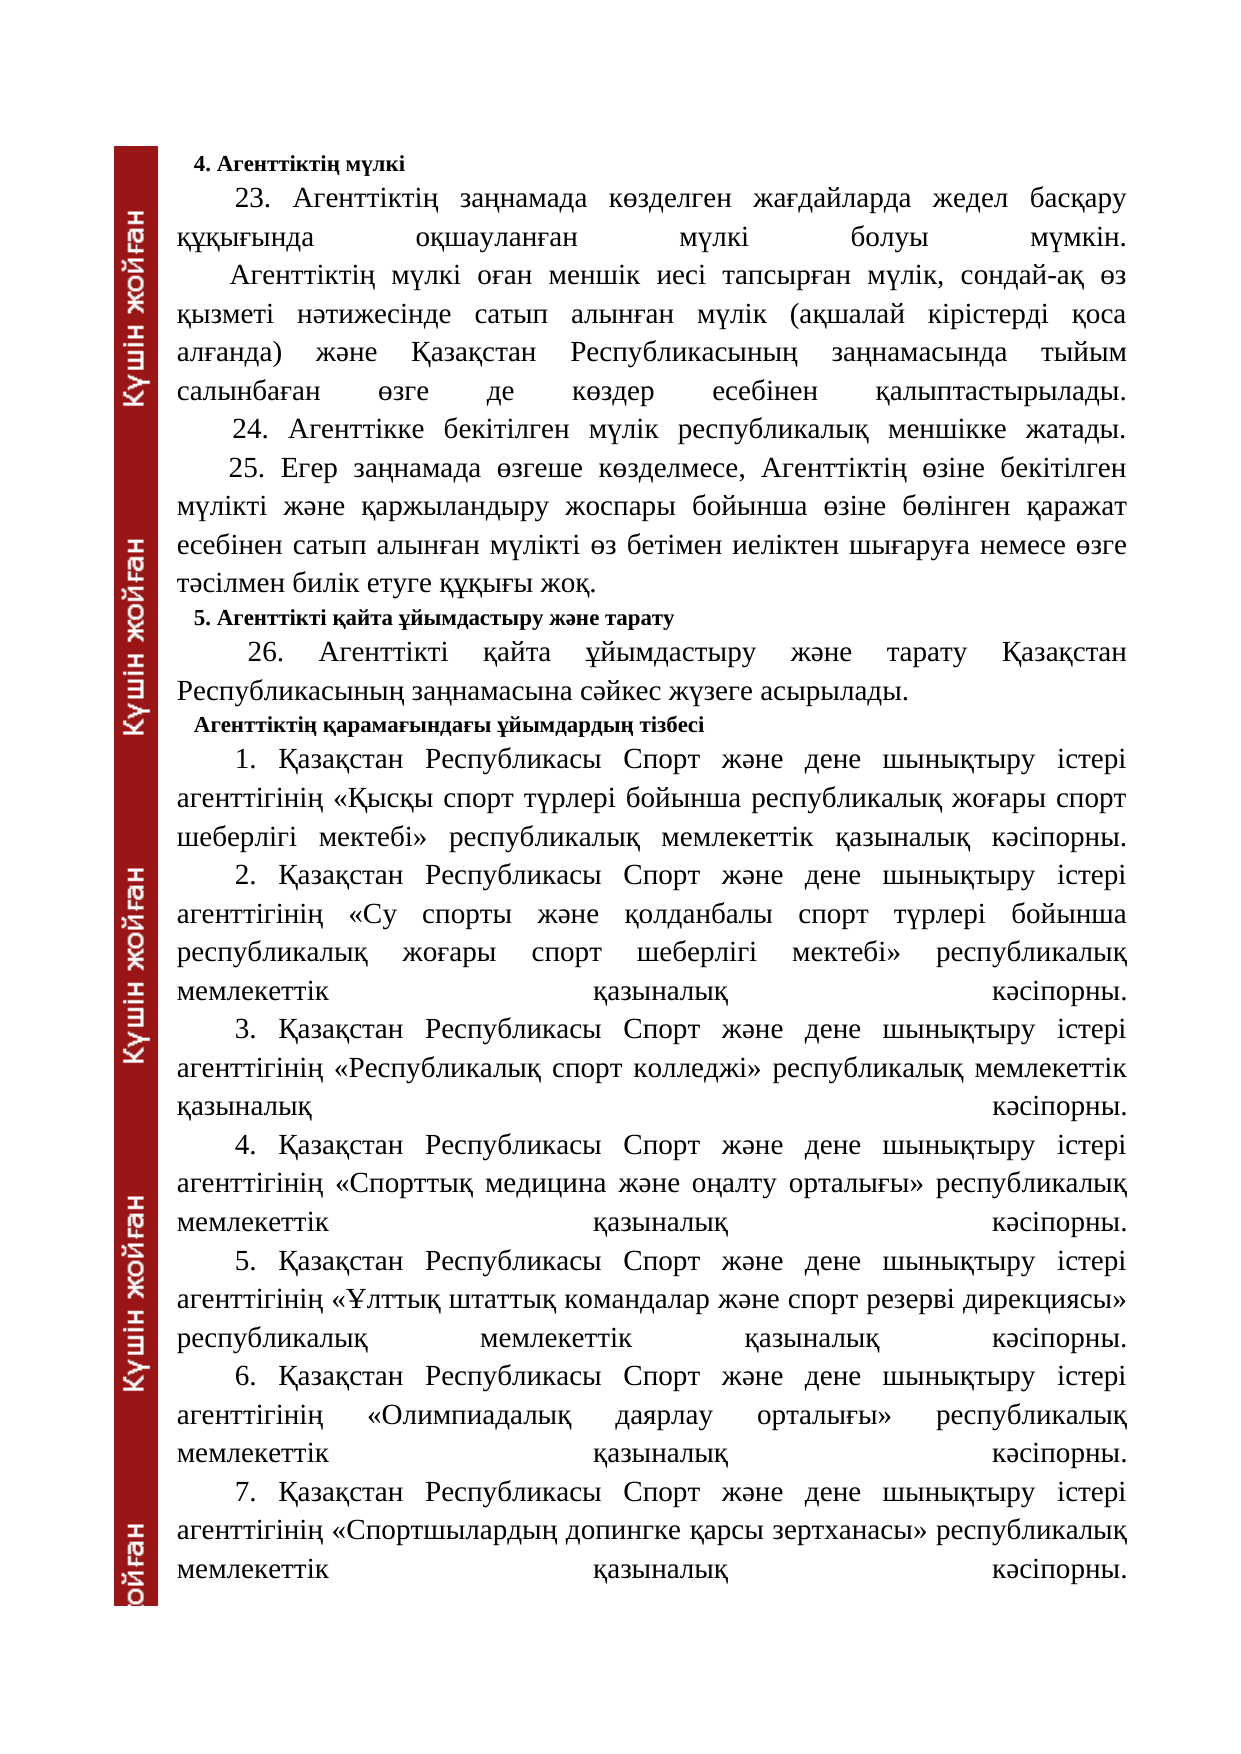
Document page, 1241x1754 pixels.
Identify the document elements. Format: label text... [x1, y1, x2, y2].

picture [114, 738, 158, 742]
picture [114, 599, 158, 604]
text 5. Агенттікті қайта ұйымдастыру және тарату [112, 604, 1128, 631]
picture [114, 146, 158, 150]
text 26. Агенттікті қайта ұйымдастыру және тарату Қазақстан Республикасының заңнамасына сәйкес жүзеге асырылады. [112, 634, 1128, 706]
text 4. Агенттіктің мүлкi [112, 150, 1128, 176]
picture [114, 1584, 158, 1606]
picture [114, 176, 158, 180]
picture [114, 706, 158, 711]
text Агенттіктің қарамағындағы ұйымдардың тiзбесi [112, 711, 1128, 738]
text 23. Агенттіктің заңнамада көзделген жағдайларда жедел басқару құқығында оқшауланған мүлкі болуы мүмкін. Агенттіктің мүлкі оған меншік иесі тапсырған мүлік, сондай-ақ өз қызметі нәтижесінде сатып алынған мүлік (ақшалай кірістерді қоса алғанда) және Қазақстан Республикасының заңнамасында тыйым салынбаған өзге де көздер есебінен қалыптастырылады. 24. Агенттікке бекітілген мүлік республикалық меншікке жатады. 25. Егер заңнамада өзгеше көзделмесе, Агенттіктің өзіне бекітілген мүлікті және қаржыландыру жоспары бойынша өзіне бөлінген қаражат есебінен сатып алынған мүлікті өз бетімен иеліктен шығаруға немесе өзге тәсілмен билік етуге құқығы жоқ. [112, 180, 1128, 599]
